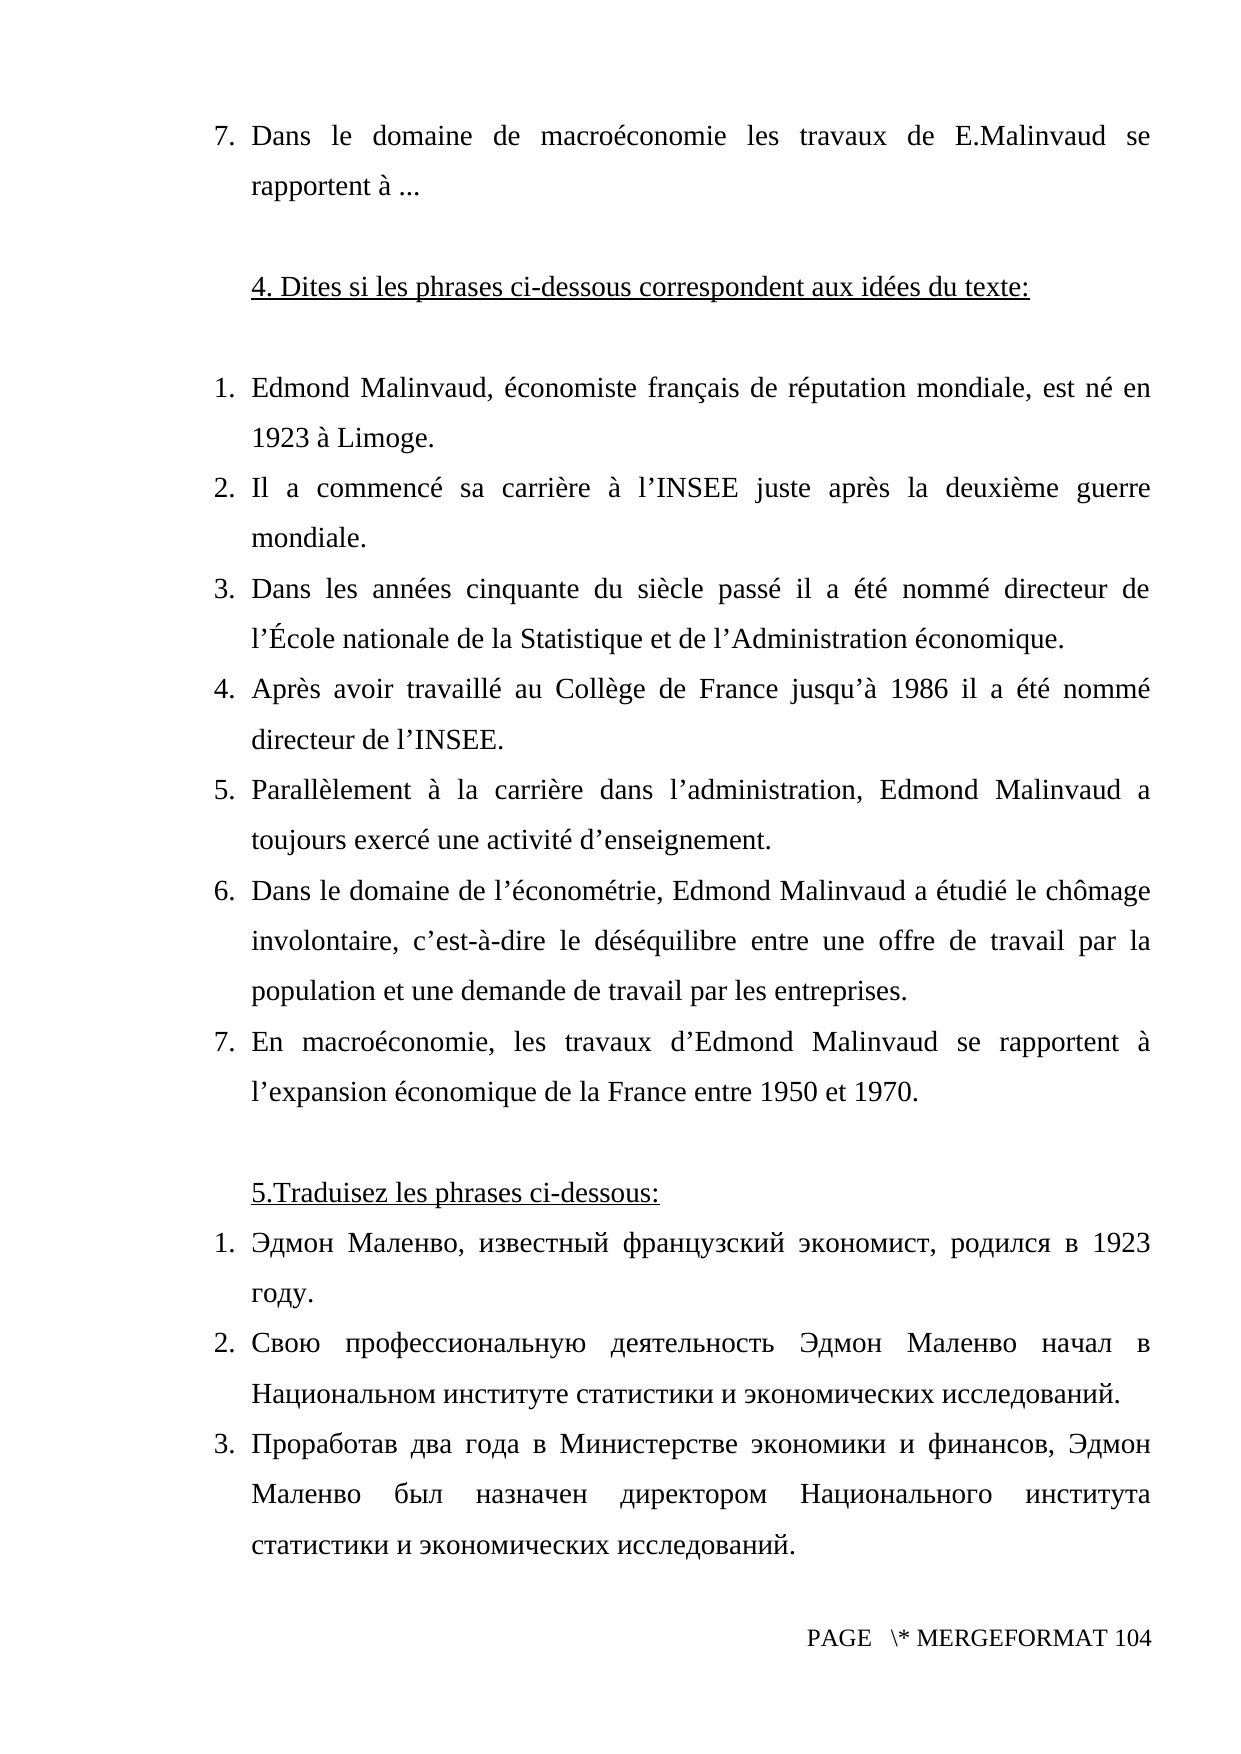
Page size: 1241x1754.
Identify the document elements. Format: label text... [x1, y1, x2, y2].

list Dans les années cinquante du siècle passé il a été nommé directeur de l’École nationale de la Statistique et de l’Administration économique. [213, 571, 1152, 655]
text 4. Dites si les phrases ci-dessous correspondent aux idées du texte: [177, 269, 1152, 303]
list Dans le domaine de macroéconomie les travaux de E.Malinvaud se rapportent à ... [213, 118, 1152, 202]
list Dans le domaine de l’économétrie, Edmond Malinvaud a étudié le chômage involontaire, c’est-à-dire le déséquilibre entre une offre de travail par la population et une demande de travail par les entreprises. [213, 873, 1152, 1007]
list En macroéconomie, les travaux d’Edmond Malinvaud se rapportent à l’expansion économique de la France entre 1950 et 1970. [213, 1024, 1152, 1108]
list Il a commencé sa carrière à l’INSEE juste après la deuxième guerre mondiale. [213, 470, 1152, 554]
list Edmond Malinvaud, économiste français de réputation mondiale, est né en 1923 à Limoge. [213, 370, 1152, 453]
list Parallèlement à la carrière dans l’administration, Edmond Malinvaud a toujours exercé une activité d’enseignement. [213, 772, 1152, 856]
list Проработав два года в Министерстве экономики и финансов, Эдмон Маленво был назначен директором Национального института статистики и экономических исследований. [213, 1426, 1152, 1560]
list Эдмон Маленво, известный французский экономист, родился в 1923 году. [213, 1225, 1152, 1309]
text 5.Traduisez les phrases ci-dessous: [177, 1175, 1152, 1208]
list Après avoir travaillé au Collège de France jusqu’à 1986 il a été nommé directeur de l’INSEE. [213, 672, 1152, 755]
list Свою профессиональную деятельность Эдмон Маленво начал в Национальном институте статистики и экономических исследований. [213, 1326, 1152, 1409]
